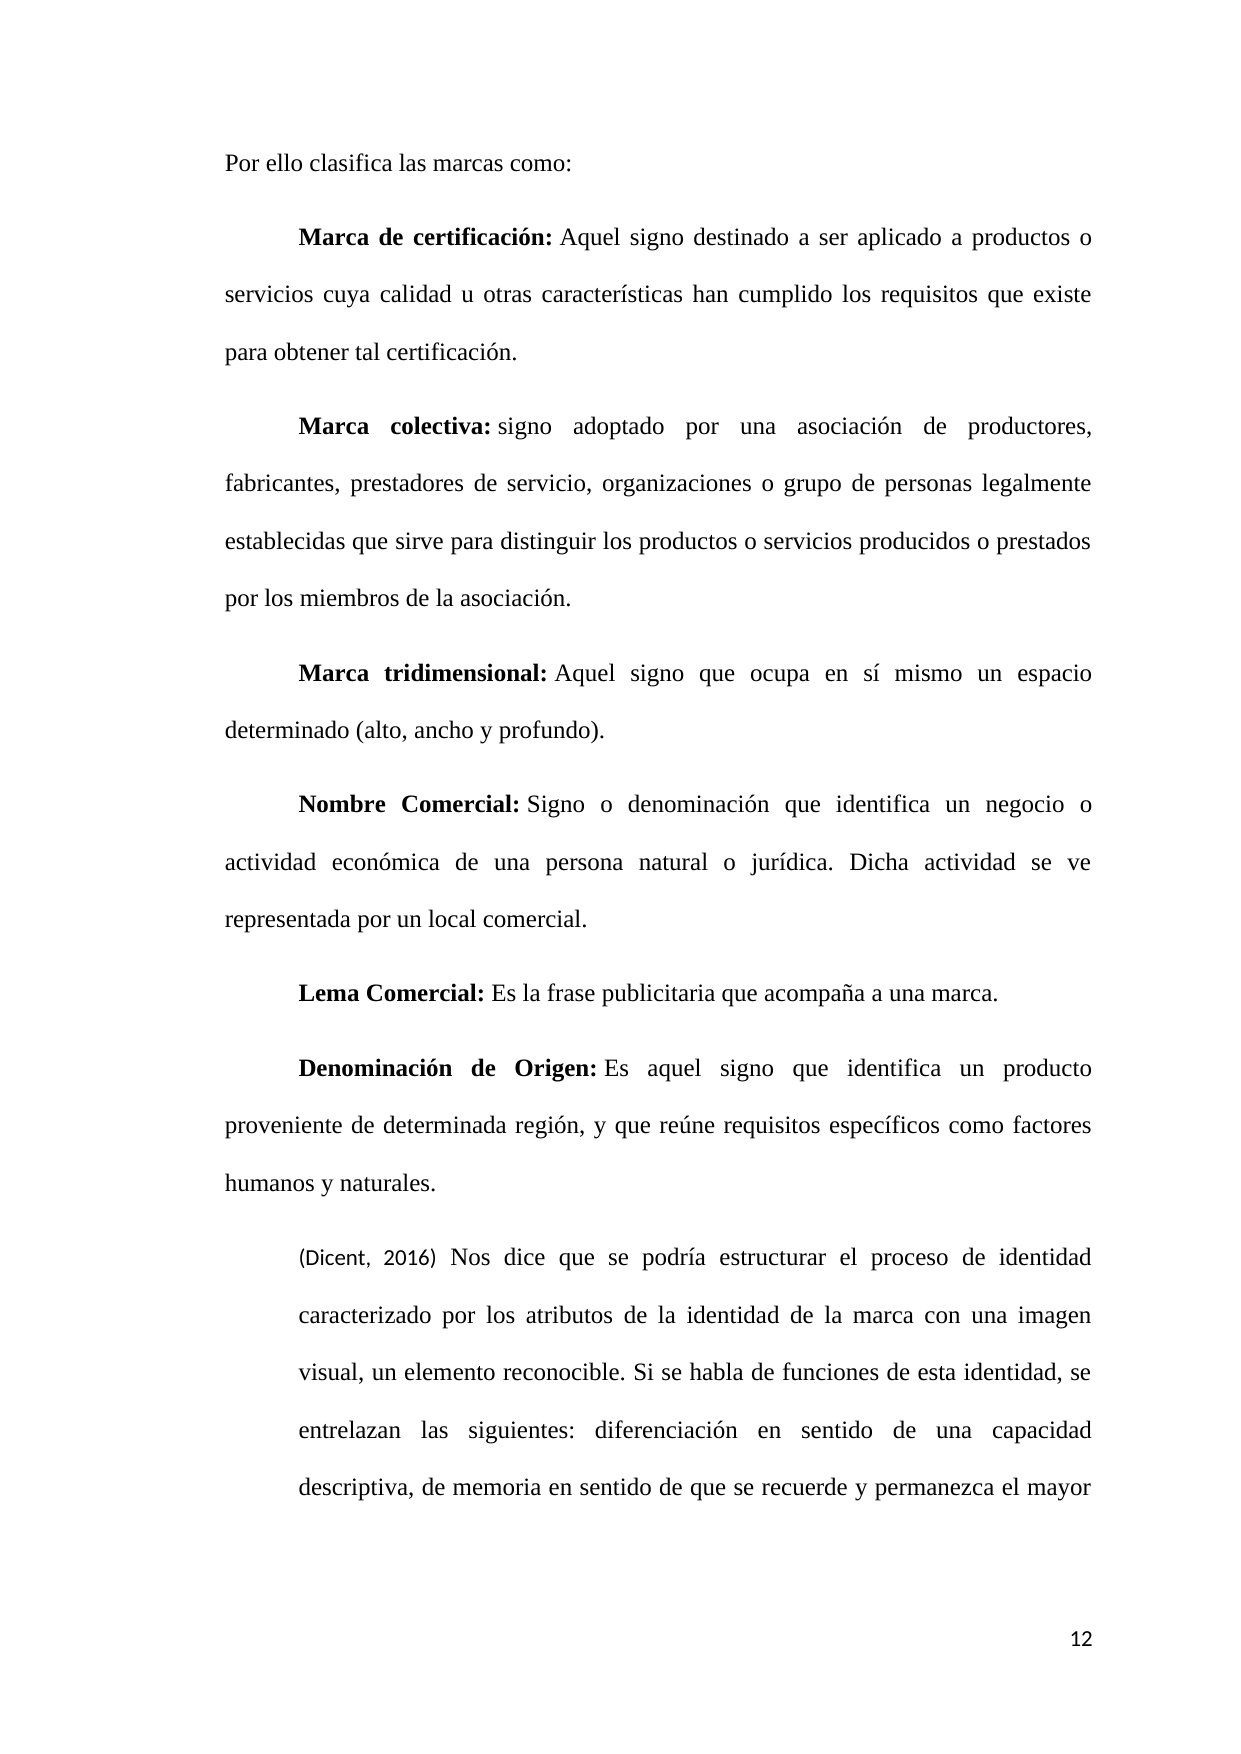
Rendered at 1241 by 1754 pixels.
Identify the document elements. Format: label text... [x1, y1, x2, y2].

text Lema Comercial: Es la frase publicitaria que acompaña a una marca. [224, 978, 1092, 1007]
text Nombre Comercial: Signo o denominación que identifica un negocio o actividad económica de una persona natural o jurídica. Dicha actividad se ve representada por un local comercial. [224, 789, 1092, 933]
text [298, 1242, 1092, 1501]
text Marca colectiva: signo adoptado por una asociación de productores, fabricantes, prestadores de servicio, organizaciones o grupo de personas legalmente establecidas que sirve para distinguir los productos o servicios producidos o prestados por los miembros de la asociación. [224, 411, 1092, 612]
text Marca tridimensional: Aquel signo que ocupa en sí mismo un espacio determinado (alto, ancho y profundo). [224, 658, 1092, 744]
text Denominación de Origen: Es aquel signo que identifica un producto proveniente de determinada región, y que reúne requisitos específicos como factores humanos y naturales. [224, 1053, 1092, 1196]
text Por ello clasifica las marcas como: [224, 148, 1092, 176]
text Marca de certificación: Aquel signo destinado a ser aplicado a productos o servicios cuya calidad u otras características han cumplido los requisitos que existe para obtener tal certificación. [224, 222, 1092, 366]
